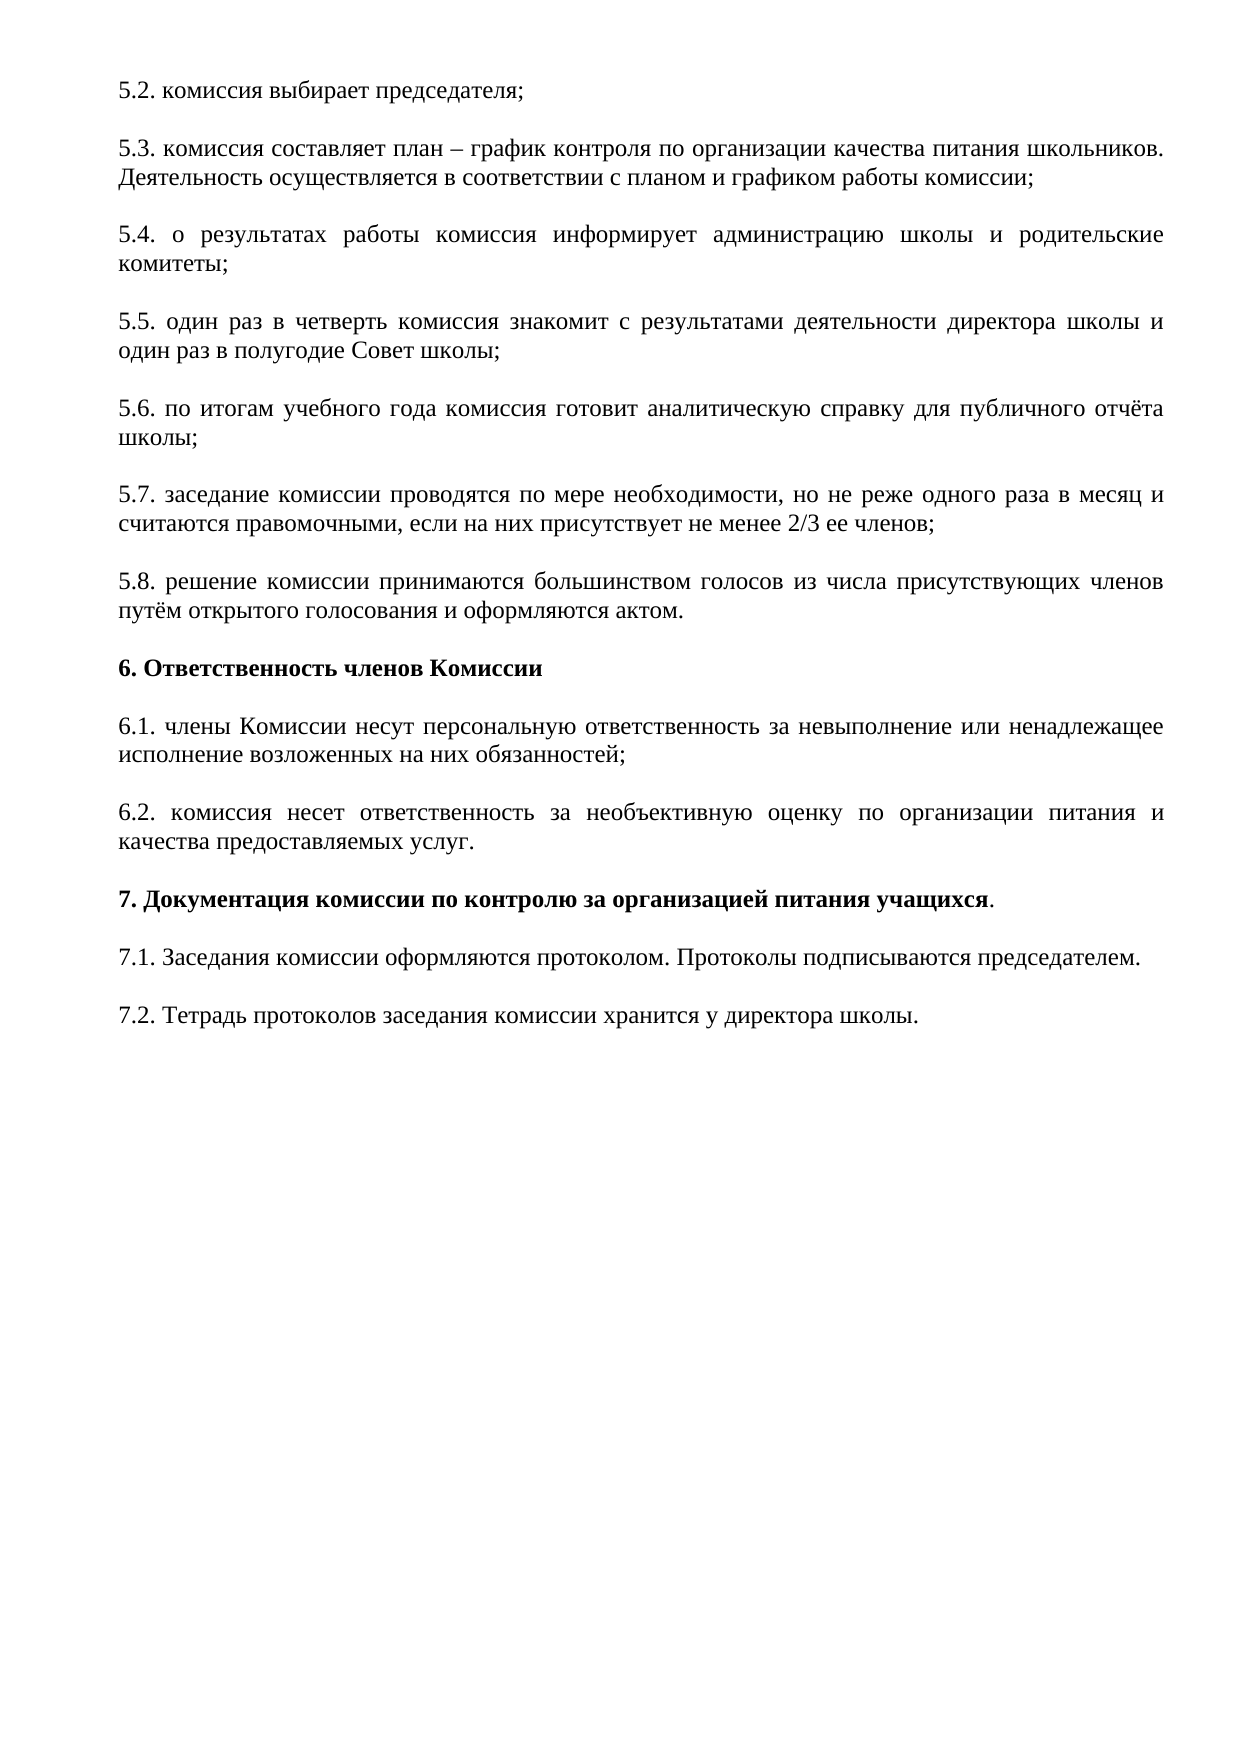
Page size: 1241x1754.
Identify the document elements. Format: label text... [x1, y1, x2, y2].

text 7. Документация комиссии по контролю за организацией питания учащихся. [118, 884, 1165, 913]
text 6. Ответственность членов Комиссии [118, 653, 1165, 682]
text 5.2. комиссия выбирает председателя; [118, 75, 1165, 104]
text 5.7. заседание комиссии проводятся по мере необходимости, но не реже одного раза в месяц и считаются правомочными, если на них присутствует не менее 2/3 ее членов; [118, 479, 1165, 537]
text 5.3. комиссия составляет план – график контроля по организации качества питания школьников. Деятельность осуществляется в соответствии с планом и графиком работы комиссии; [118, 133, 1165, 190]
text 5.8. решение комиссии принимаются большинством голосов из числа присутствующих членов путём открытого голосования и оформляются актом. [118, 566, 1165, 624]
text 5.6. по итогам учебного года комиссия готовит аналитическую справку для публичного отчёта школы; [118, 393, 1165, 450]
text 5.4. о результатах работы комиссия информирует администрацию школы и родительские комитеты; [118, 219, 1165, 277]
text 5.5. один раз в четверть комиссия знакомит с результатами деятельности директора школы и один раз в полугодие Совет школы; [118, 306, 1165, 364]
text 7.1. Заседания комиссии оформляются протоколом. Протоколы подписываются председателем. [118, 942, 1165, 971]
text 7.2. Тетрадь протоколов заседания комиссии хранится у директора школы. [118, 1000, 1165, 1029]
text 6.2. комиссия несет ответственность за необъективную оценку по организации питания и качества предоставляемых услуг. [118, 797, 1165, 855]
text 6.1. члены Комиссии несут персональную ответственность за невыполнение или ненадлежащее исполнение возложенных на них обязанностей; [118, 711, 1165, 768]
